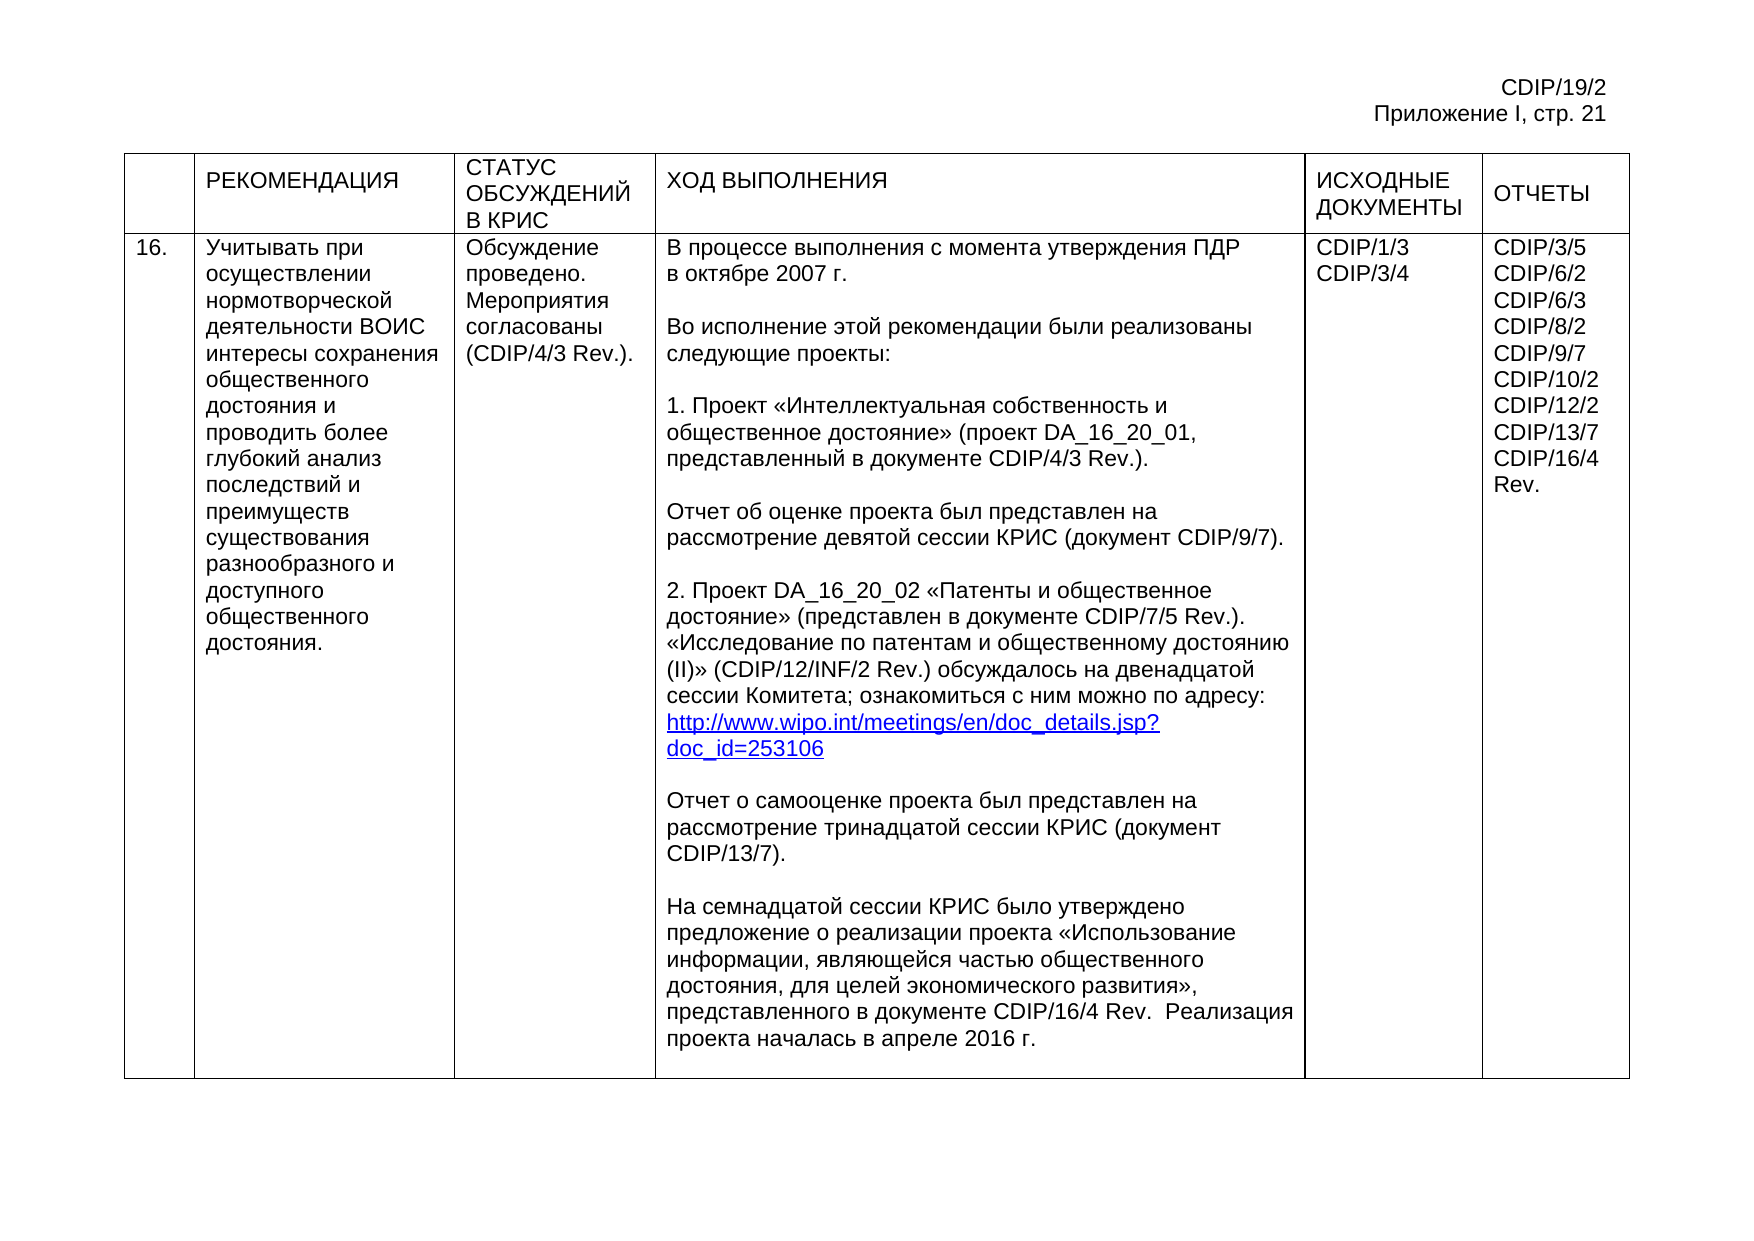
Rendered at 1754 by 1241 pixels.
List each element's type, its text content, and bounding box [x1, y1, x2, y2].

table_cell В процессе выполнения с момента утверждения ПДР в октябре 2007 г. Во исполнение этой рекомендации были реализованы следующие проекты: 1. Проект «Интеллектуальная собственность и общественное достояние» (проект DA_16_20_01, представленный в документе CDIP/4/3 Rev.). Отчет об оценке проекта был представлен на рассмотрение девятой сессии КРИС (документ CDIP/9/7). 2. Проект DA_16_20_02 «Патенты и общественное достояние» (представлен в документе CDIP/7/5 Rev.). «Исследование по патентам и общественному достоянию (II)» (CDIP/12/INF/2 Rev.) обсуждалось на двенадцатой сессии Комитета; ознакомиться с ним можно по адресу: http://www.wipo.int/meetings/en/doc_details.jsp?doc_id=253106 Отчет о самооценке проекта был представлен на рассмотрение тринадцатой сессии КРИС (документ CDIP/13/7). На семнадцатой сессии КРИС было утверждено предложение о реализации проекта «Использование информации, являющейся частью общественного достояния, для целей экономического развития», представленного в документе CDIP/16/4 Rev. Реализация проекта началась в апреле 2016 г. [656, 234, 1304, 1077]
table_header [125, 154, 194, 233]
table_header ОТЧЕТЫ [1483, 154, 1629, 233]
table_header ИСХОДНЫЕ ДОКУМЕНТЫ [1306, 154, 1482, 233]
table_cell Учитывать при осуществлении нормотворческой деятельности ВОИС интересы сохранения общественного достояния и проводить более глубокий анализ последствий и преимуществ существования разнообразного и доступного общественного достояния. [195, 234, 454, 1077]
table_cell CDIP/3/5 CDIP/6/2 CDIP/6/3 CDIP/8/2 CDIP/9/7 CDIP/10/2 CDIP/12/2 CDIP/13/7 CDIP/16/4 Rev. [1483, 234, 1629, 1077]
table_header РЕКОМЕНДАЦИЯ [195, 154, 454, 233]
table_header ХОД ВЫПОЛНЕНИЯ [656, 154, 1304, 233]
table_cell Обсуждение проведено. Мероприятия согласованы (CDIP/4/3 Rev.). [455, 234, 655, 1077]
table_header СТАТУС ОБСУЖДЕНИЙ В КРИС [455, 154, 655, 233]
table_cell CDIP/1/3 CDIP/3/4 [1306, 234, 1482, 1077]
table_cell [125, 234, 194, 1077]
